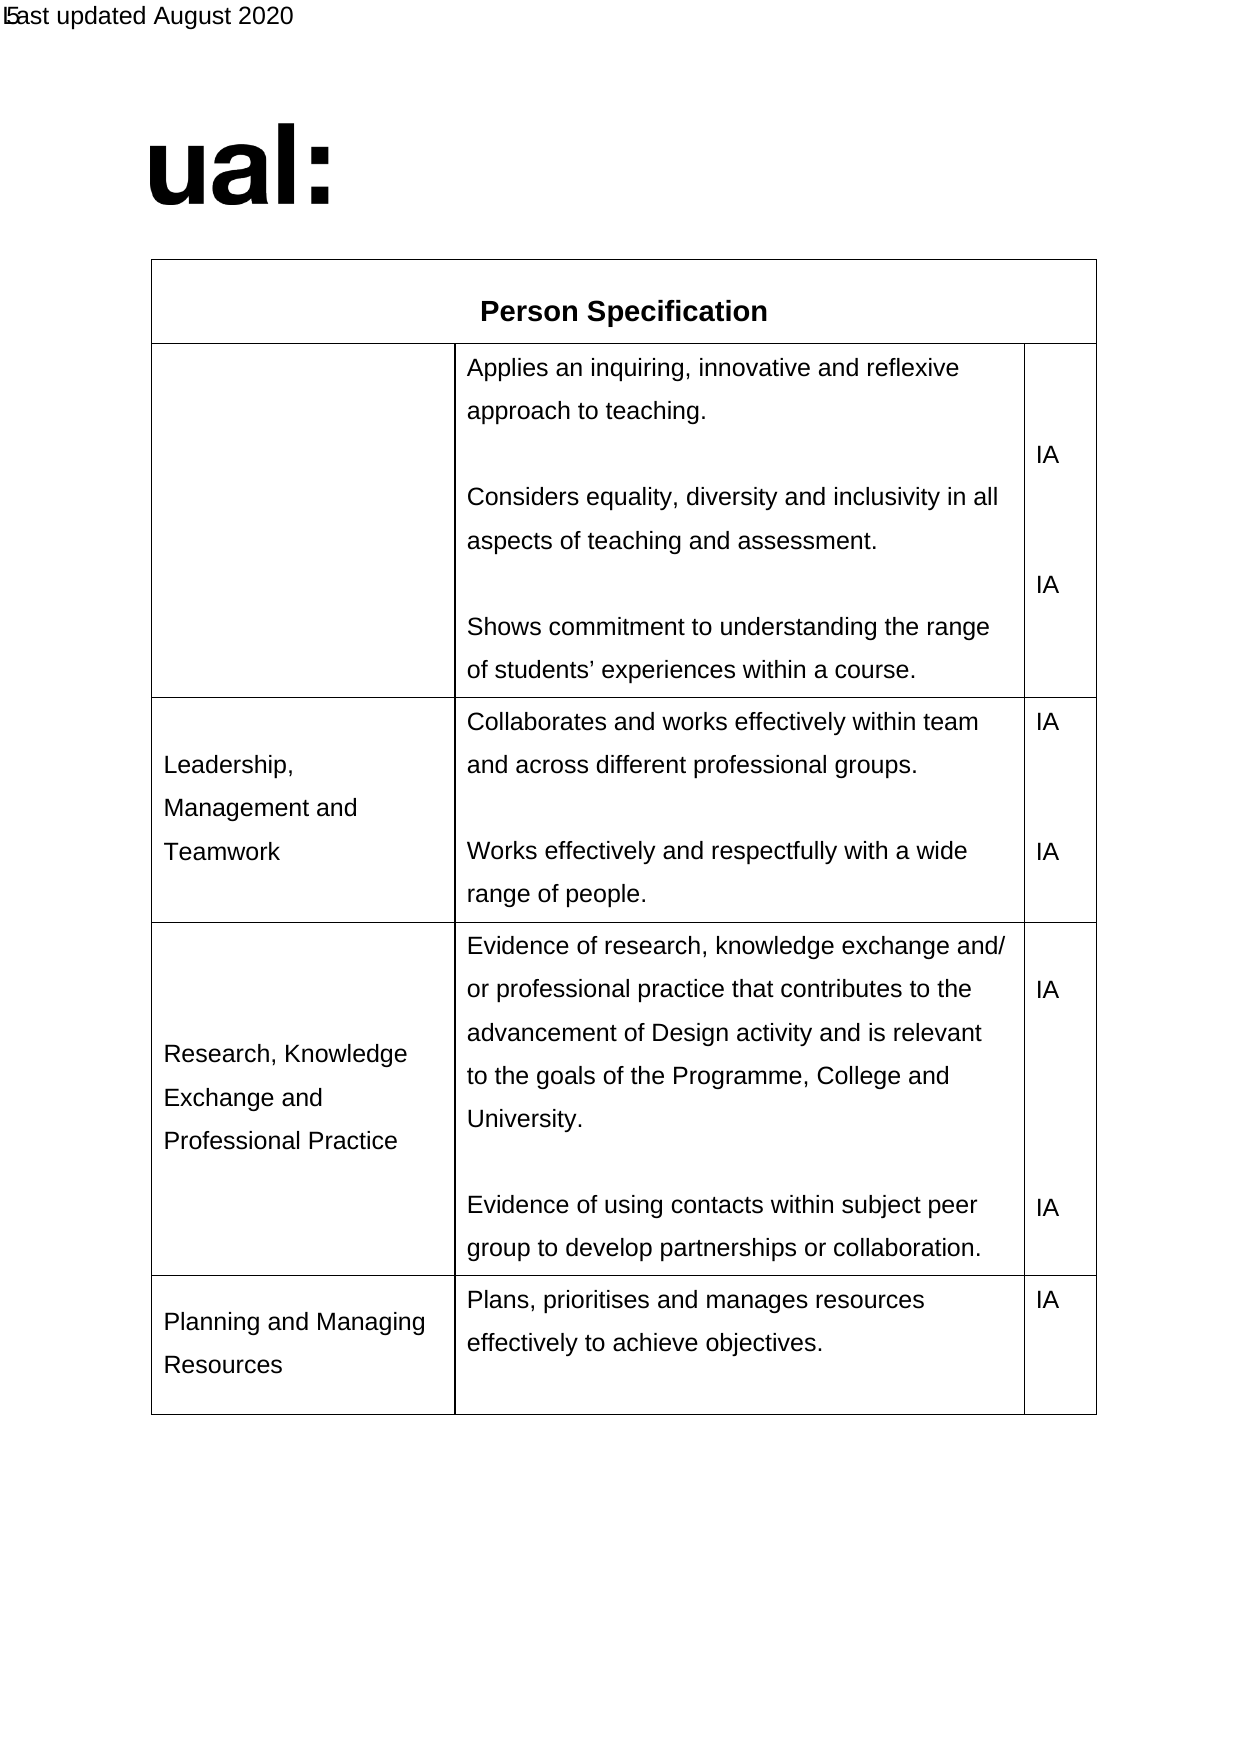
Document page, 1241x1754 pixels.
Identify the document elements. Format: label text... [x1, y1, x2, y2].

table_cell Evidence of research, knowledge exchange and/ or professional practice that contributes to the advancement of Design activity and is relevant to the goals of the Programme, College and University. Evidence of using contacts within subject peer group to develop partnerships or collaboration. [456, 923, 1024, 1275]
table_cell Planning and Managing Resources [152, 1276, 454, 1414]
table_cell IA IA [1025, 698, 1096, 922]
table_cell Applies an inquiring, innovative and reflexive approach to teaching. Considers equality, diversity and inclusivity in all aspects of teaching and assessment. Shows commitment to understanding the range of students’ experiences within a course. [456, 344, 1024, 697]
table_cell IA [1025, 1276, 1096, 1414]
table_cell Plans, prioritises and manages resources effectively to achieve objectives. [456, 1276, 1024, 1414]
picture [150, 123, 329, 205]
table_cell IA IA [1025, 923, 1096, 1275]
table_header Person Specification [152, 260, 1096, 343]
table_cell Leadership, Management and Teamwork [152, 698, 454, 922]
table_cell Collaborates and works effectively within team and across different professional groups. Works effectively and respectfully with a wide range of people. [456, 698, 1024, 922]
table_cell [152, 344, 454, 697]
table_cell Research, Knowledge Exchange and Professional Practice [152, 923, 454, 1275]
table_cell IA IA [1025, 344, 1096, 697]
